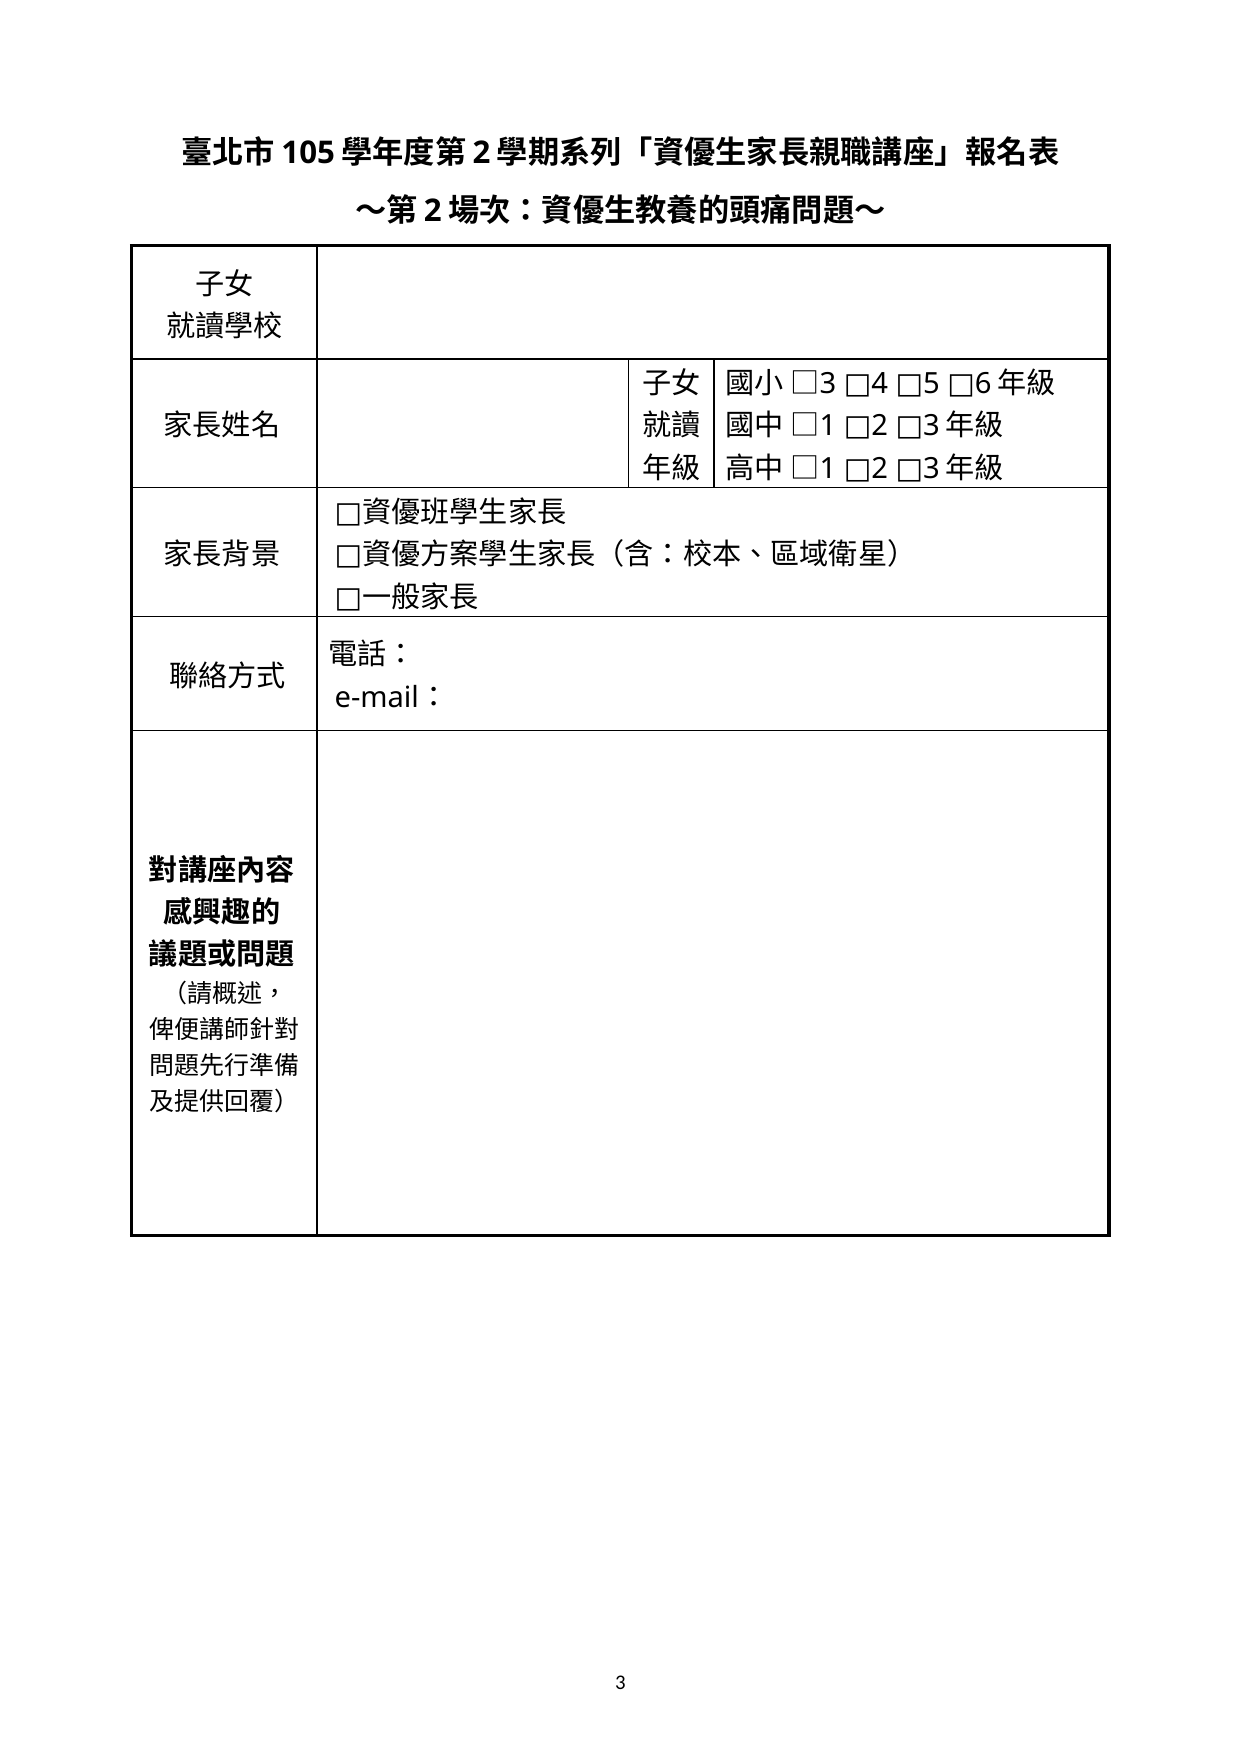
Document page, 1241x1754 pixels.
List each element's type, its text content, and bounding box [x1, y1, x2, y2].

table_cell 家長背景 [133, 488, 316, 616]
table_cell [318, 360, 628, 487]
text 臺北市105學年度第2學期系列「資優生家長親職講座」報名表 [118, 127, 1122, 172]
table_cell 家長姓名 [133, 360, 316, 487]
table_cell □資優班學生家長 □資優方案學生家長（含：校本、區域衛星） □一般家長 [318, 488, 1107, 616]
text ～第2場次：資優生教養的頭痛問題～ [118, 186, 1122, 231]
table_cell 電話： e-mail： [318, 617, 1107, 729]
table_cell [318, 731, 1107, 1233]
table_cell 對講座內容 感興趣的 議題或問題 （請概述， 俾便講師針對問題先行準備及提供回覆） [133, 731, 316, 1233]
table_header [318, 247, 1107, 358]
table_cell 聯絡方式 [133, 617, 316, 729]
table_header 子女 就讀學校 [133, 247, 316, 358]
table_cell 國小 □3 □4 □5 □6年級 國中 □1 □2 □3年級 高中 □1 □2 □3年級 [715, 360, 1107, 487]
table_cell 子女 就讀 年級 [629, 360, 713, 487]
